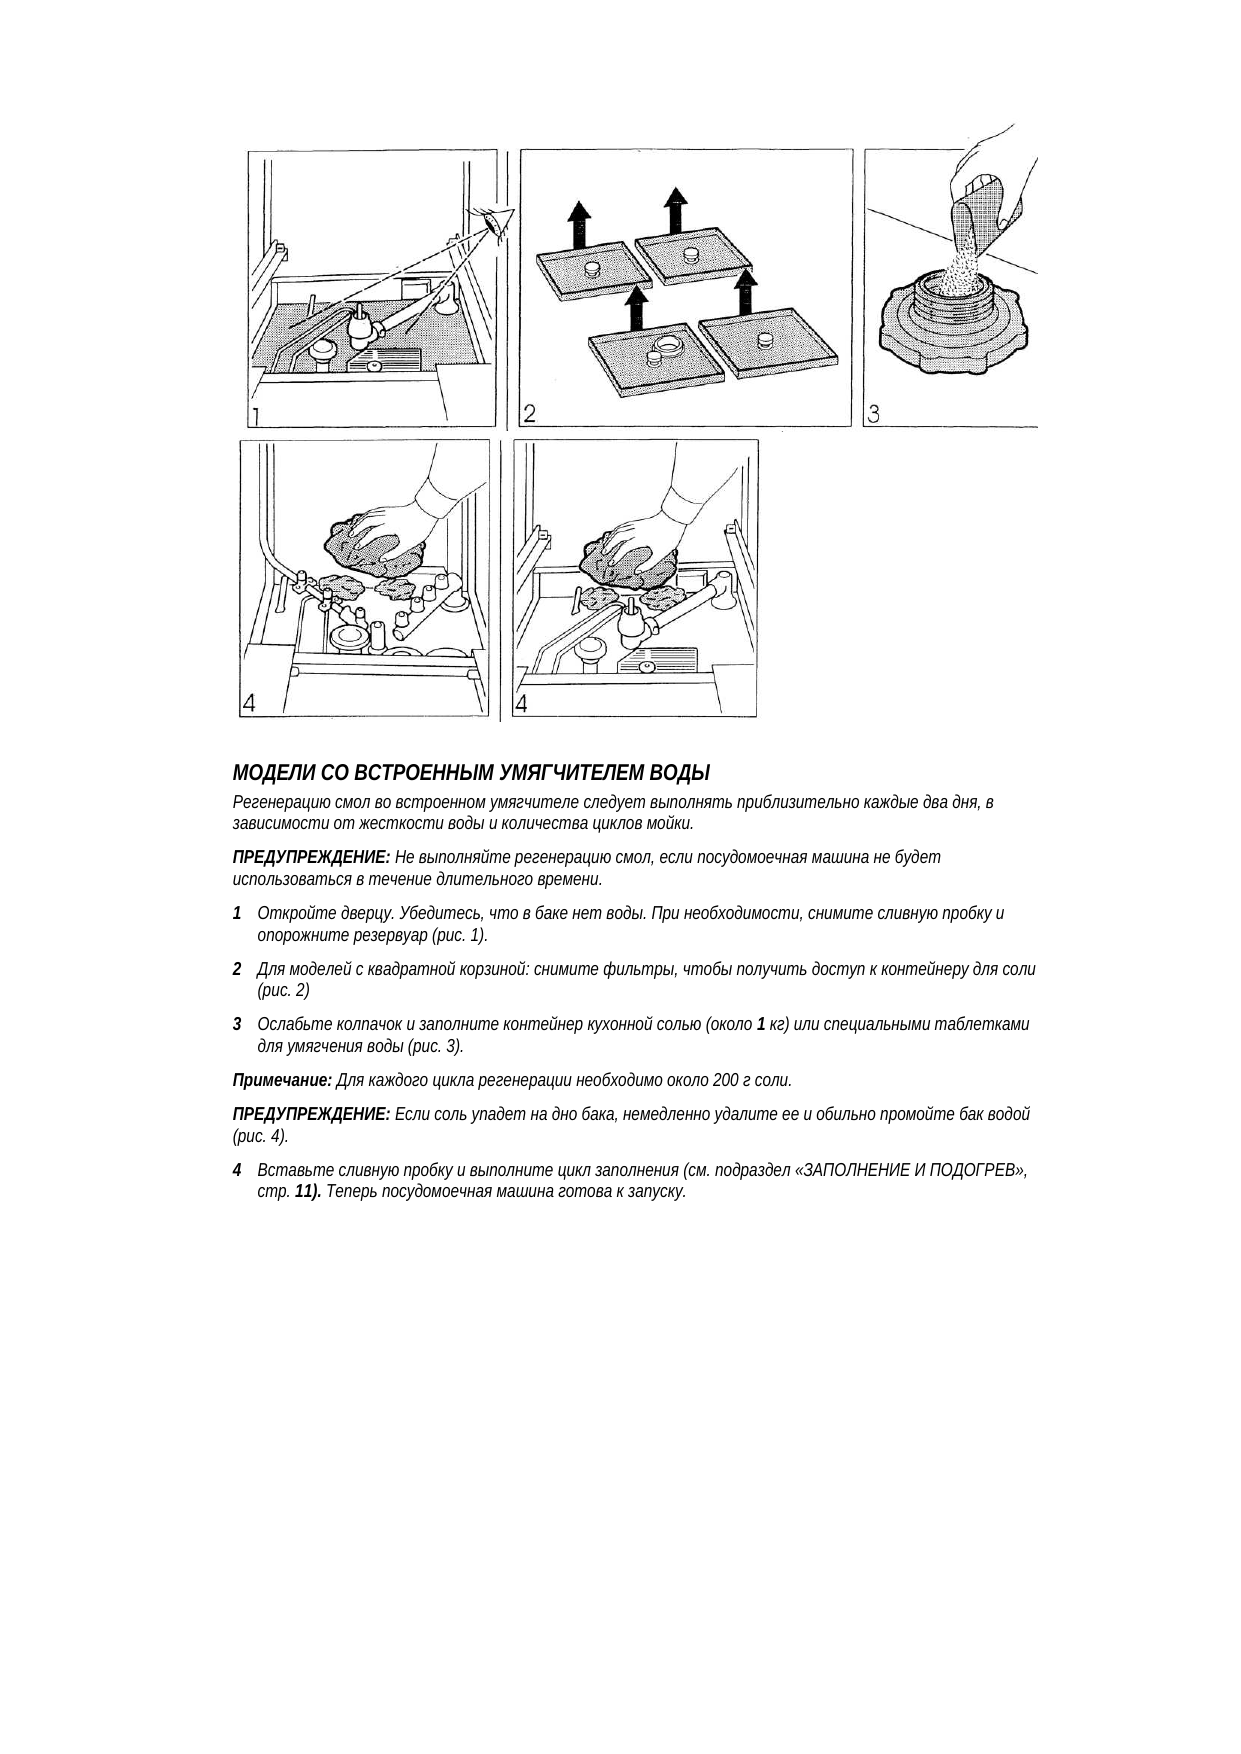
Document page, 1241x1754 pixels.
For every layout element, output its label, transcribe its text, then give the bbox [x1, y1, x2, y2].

text ПРЕДУПРЕЖДЕНИЕ: Если соль упадет на дно бака, немедленно удалите ее и обильно промойте бак водой (рис. 4). [233, 1103, 1037, 1146]
text ПРЕДУПРЕЖДЕНИЕ: Не выполняйте регенерацию смол, если посудомоечная машина не будет использоваться в течение длительного времени. [233, 846, 1037, 889]
list Для моделей с квадратной корзиной: снимите фильтры, чтобы получить доступ к контейнеру для соли (рис. 2) [233, 958, 1037, 1001]
text Регенерацию смол во встроенном умягчителе следует выполнять приблизительно каждые два дня, в зависимости от жесткости воды и количества циклов мойки. [233, 791, 1037, 834]
text 4 Вставьте сливную пробку и выполните цикл заполнения (см. подраздел «ЗАПОЛНЕНИЕ И ПОДОГРЕВ», стр. 11). Теперь посудомоечная машина готова к запуску. [233, 1158, 1037, 1202]
text МОДЕЛИ СО ВСТРОЕННЫМ УМЯГЧИТЕЛЕМ ВОДЫ [233, 762, 1037, 784]
text Примечание: Для каждого цикла регенерации необходимо около 200 г соли. [233, 1069, 1037, 1090]
text 1 Откройте дверцу. Убедитесь, что в баке нет воды. При необходимости, снимите сливную пробку и опорожните резервуар (рис. 1). [233, 902, 1037, 945]
picture [232, 118, 1038, 722]
list Ослабьте колпачок и заполните контейнер кухонной солью (около 1 кг) или специальными таблетками для умягчения воды (рис. 3). [233, 1013, 1037, 1056]
